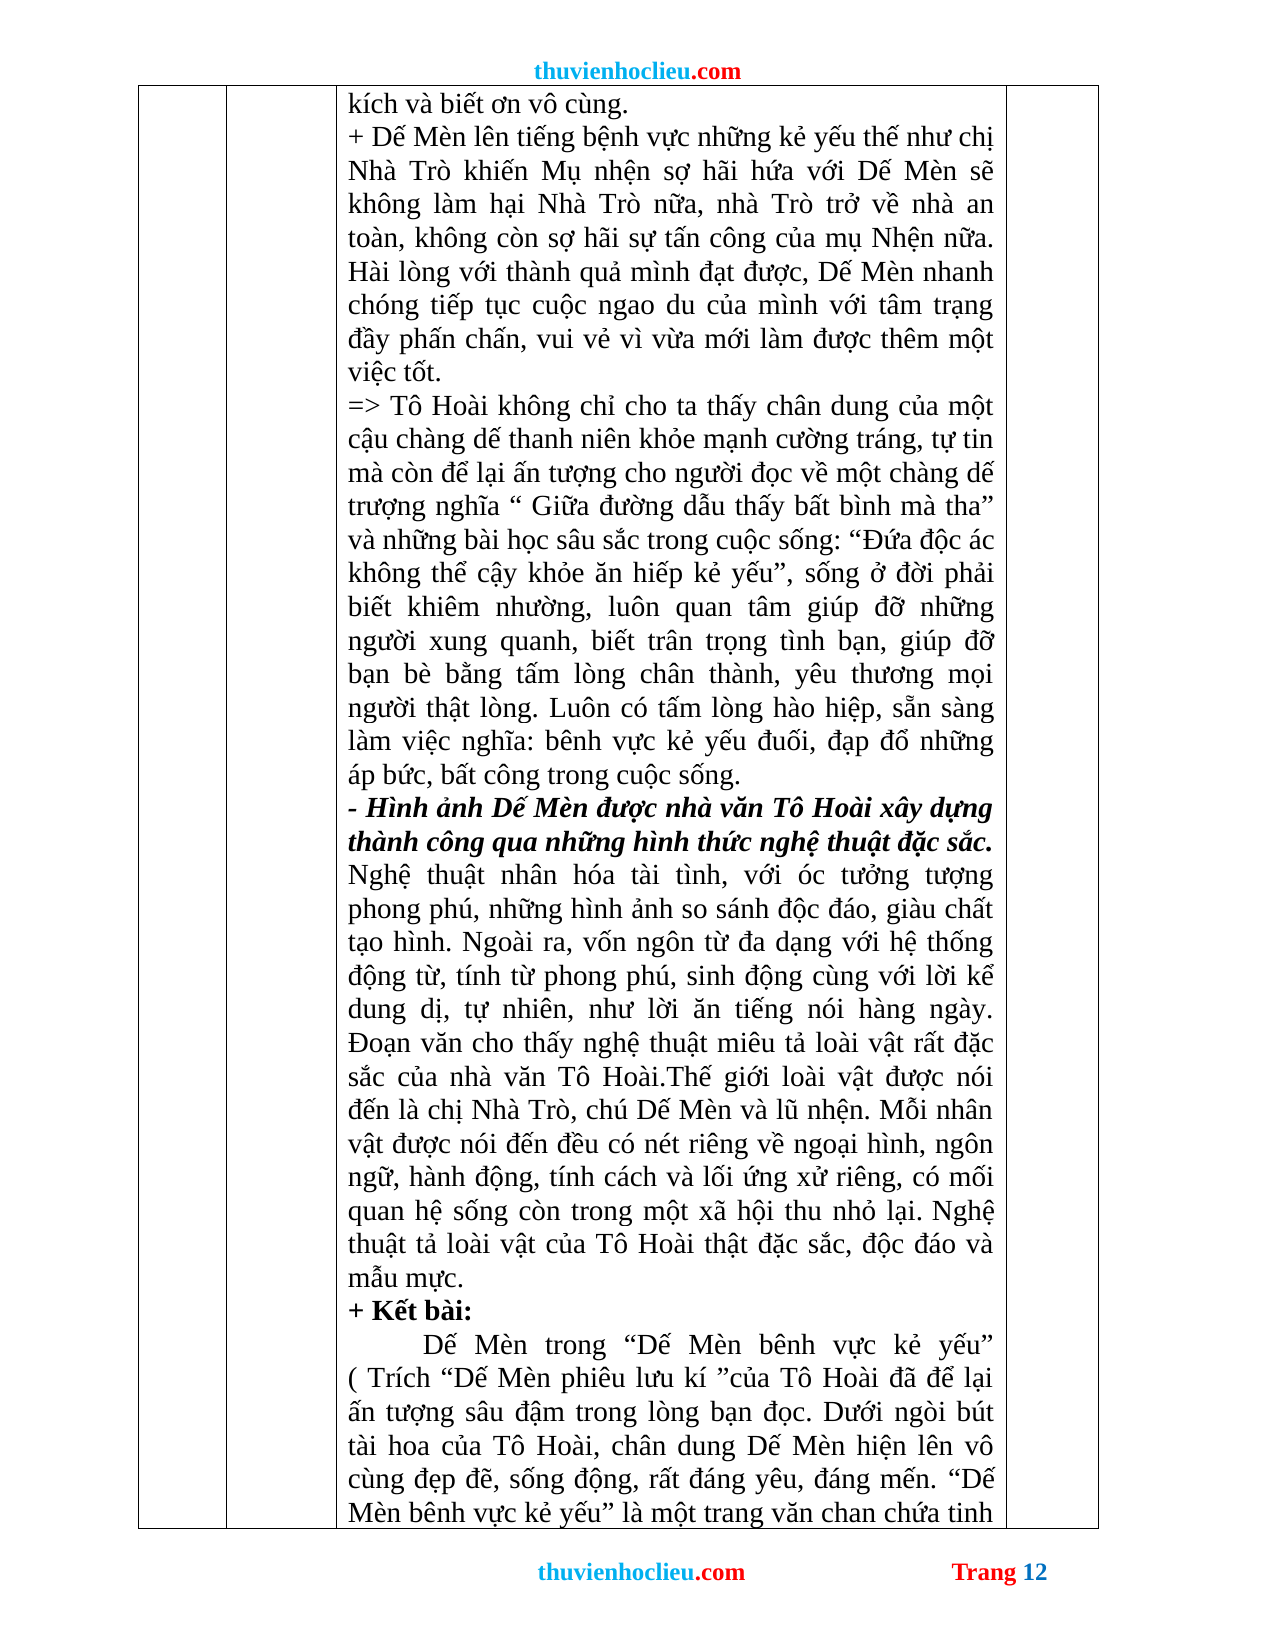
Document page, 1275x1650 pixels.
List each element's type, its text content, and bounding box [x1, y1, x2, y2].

table_cell [1007, 86, 1098, 1528]
table_cell [227, 86, 336, 1528]
table_cell [139, 86, 226, 1528]
